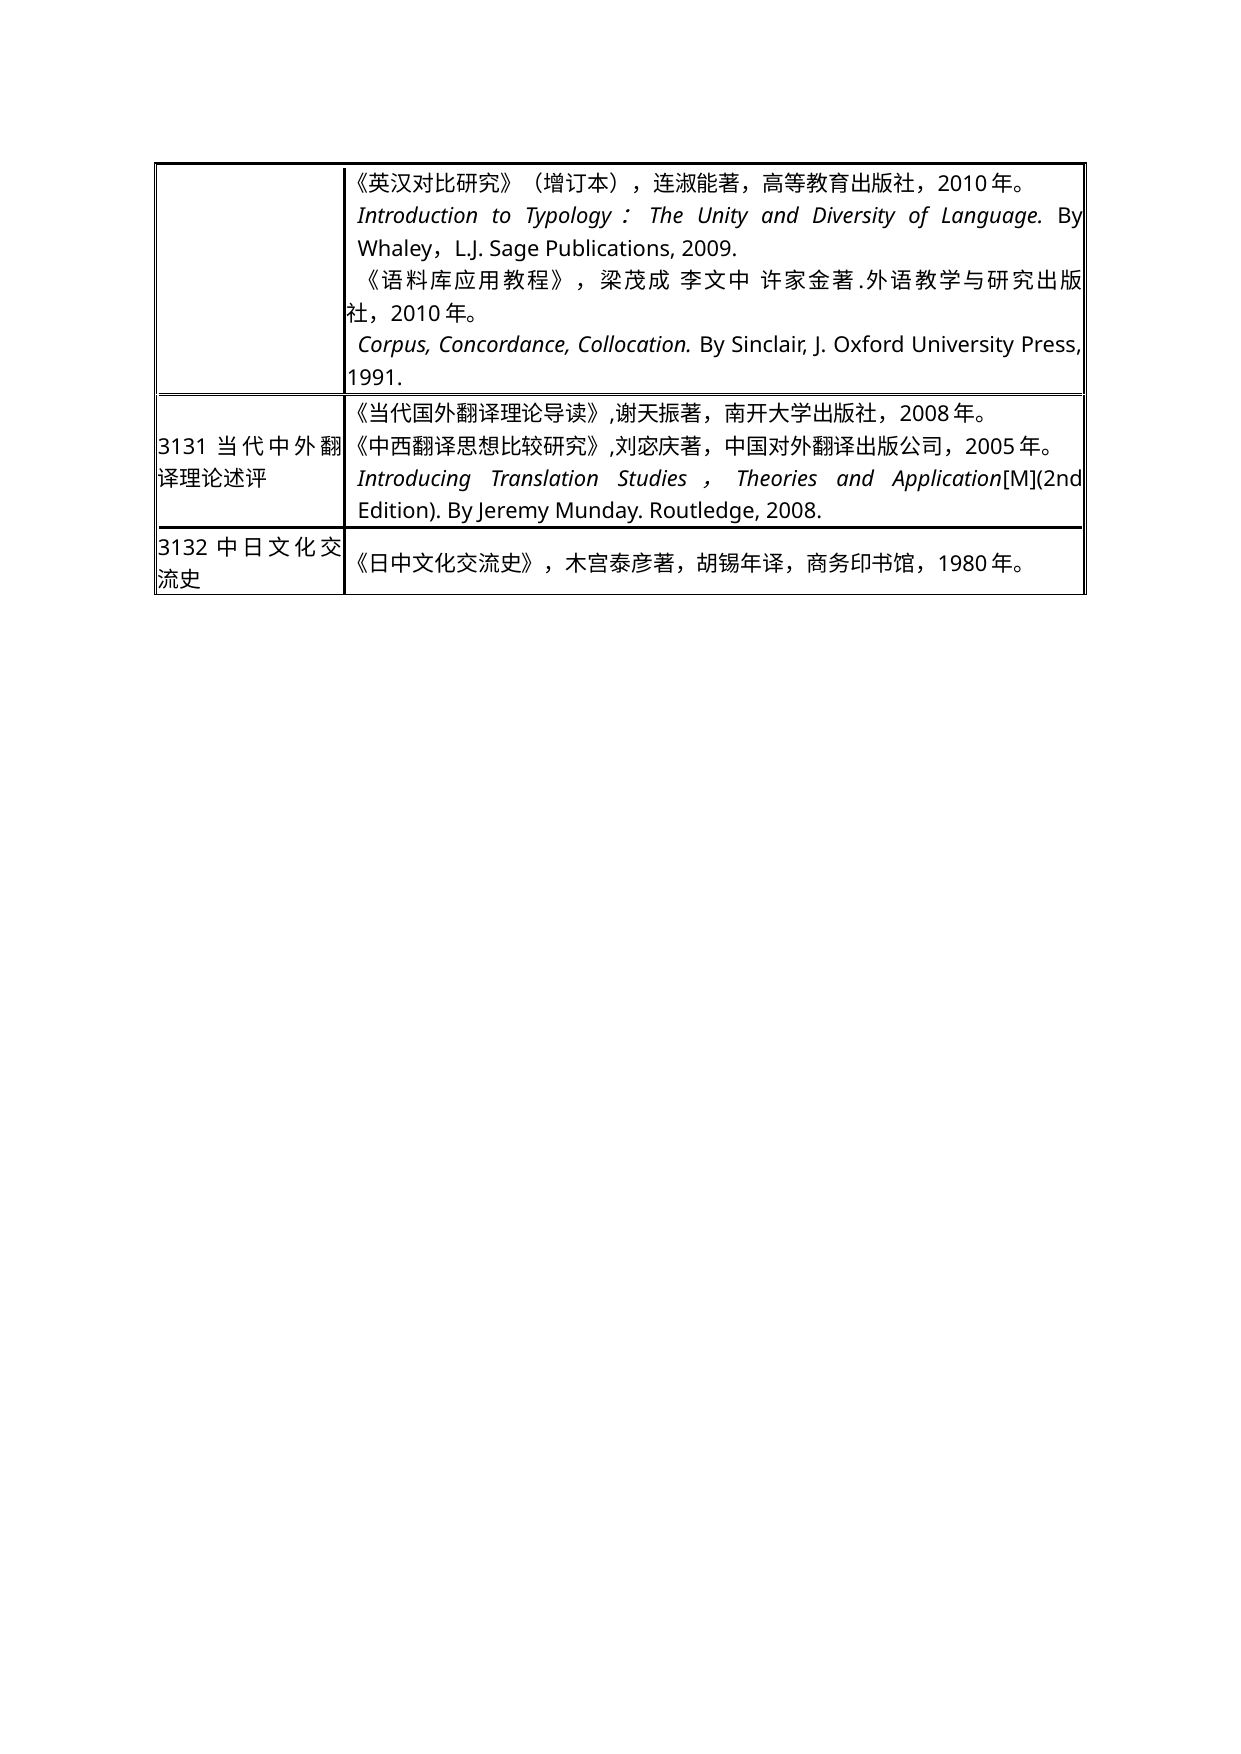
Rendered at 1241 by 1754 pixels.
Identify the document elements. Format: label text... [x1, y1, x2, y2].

table_cell 3130语言学理论 [157, 165, 344, 393]
table_cell 《日中文化交流史》，木宫泰彦著，胡锡年译，商务印书馆，1980年。 [346, 526, 1083, 594]
table_cell 《当代国外翻译理论导读》,谢天振著，南开大学出版社，2008年。 《中西翻译思想比较研究》,刘宓庆著，中国对外翻译出版公司，2005年。 Introducing Translation Studies，Theories and Application[M](2nd Edition). By Jeremy Munday. Routledge, 2008. [344, 393, 1085, 526]
table_cell 3131当代中外翻译理论述评 [155, 393, 344, 526]
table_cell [344, 165, 1083, 393]
table_cell 3132中日文化交流史 [157, 526, 343, 594]
